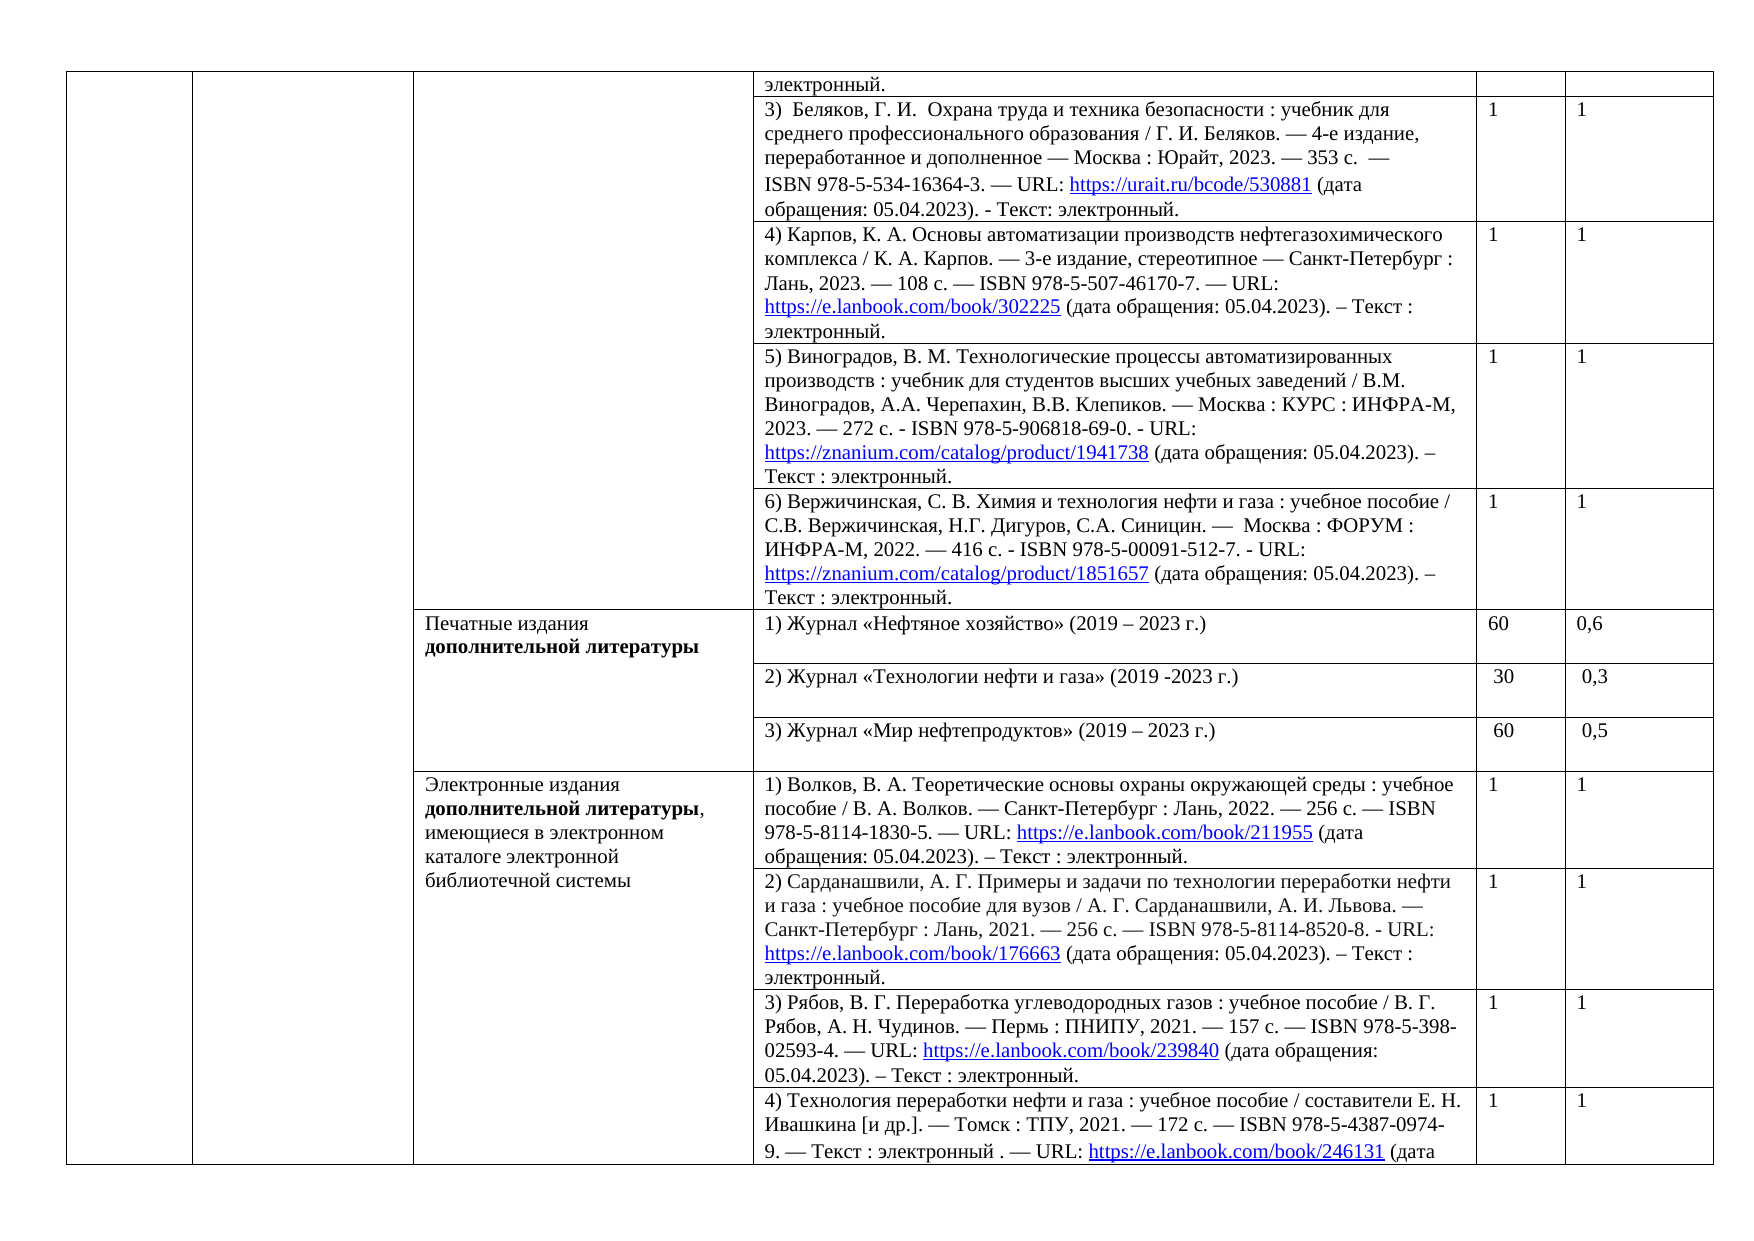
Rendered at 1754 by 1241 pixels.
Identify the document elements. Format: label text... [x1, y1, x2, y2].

table_cell 3) Рябов, В. Г. Переработка углеводородных газов : учебное пособие / В. Г. Рябов, А. Н. Чудинов. — Пермь : ПНИПУ, 2021. — 157 с. — ISBN 978-5-398-02593-4. — URL: https://e.lanbook.com/book/239840 (дата обращения: 05.04.2023). – Текст : электронный. [754, 990, 1476, 1087]
table_cell 1 [1566, 869, 1713, 989]
table_cell 2) Сарданашвили, А. Г. Примеры и задачи по технологии переработки нефти и газа : учебное пособие для вузов / А. Г. Сарданашвили, А. И. Львова. — Санкт-Петербург : Лань, 2021. — 256 с. — ISBN 978-5-8114-8520-8. - URL: https://e.lanbook.com/book/176663 (дата обращения: 05.04.2023). – Текст : электронный. [754, 869, 1476, 989]
table_cell 1 [1566, 489, 1713, 609]
table_cell 1) Журнал «Нефтяное хозяйство» (2019 – 2023 г.) [754, 610, 1476, 663]
table_cell Печатные издания дополнительной литературы [414, 610, 753, 771]
table_cell 1 [1566, 990, 1713, 1087]
table_cell 6) Вержичинская, С. В. Химия и технология нефти и газа : учебное пособие / С.В. Вержичинская, Н.Г. Дигуров, С.А. Синицин. — Москва : ФОРУМ : ИНФРА-М, 2022. — 416 с. - ISBN 978-5-00091-512-7. - URL: https://znanium.com/catalog/product/1851657 (дата обращения: 05.04.2023). – Текст : электронный. [754, 489, 1476, 609]
table_cell 3) Беляков, Г. И. Охрана труда и техника безопасности : учебник для среднего профессионального образования / Г. И. Беляков. — 4-е издание, переработанное и дополненное — Москва : Юрайт, 2023. — 353 с. — ISBN 978-5-534-16364-3. — URL: https://urait.ru/bcode/530881 (дата обращения: 05.04.2023). - Текст: электронный. [754, 97, 1476, 221]
table_cell 1 [1477, 772, 1565, 868]
table_cell 1 [1477, 344, 1565, 488]
table_cell 1 [1566, 97, 1713, 221]
table_cell 1 [1477, 990, 1565, 1087]
table_cell 1 [1566, 344, 1713, 488]
table_cell 1 [1477, 869, 1565, 989]
table_cell 4) Карпов, К. А. Основы автоматизации производств нефтегазохимического комплекса / К. А. Карпов. — 3-е издание, стереотипное — Санкт-Петербург : Лань, 2023. — 108 с. — ISBN 978-5-507-46170-7. — URL: https://e.lanbook.com/book/302225 (дата обращения: 05.04.2023). – Текст : электронный. [754, 222, 1476, 343]
table_cell 1 [1477, 72, 1565, 96]
table_cell 5) Виноградов, В. М. Технологические процессы автоматизированных производств : учебник для студентов высших учебных заведений / В.М. Виноградов, А.А. Черепахин, В.В. Клепиков. — Москва : КУРС : ИНФРА-М, 2023. — 272 с. - ISBN 978-5-906818-69-0. - URL: https://znanium.com/catalog/product/1941738 (дата обращения: 05.04.2023). – Текст : электронный. [754, 344, 1476, 488]
table_cell 1 [1477, 1088, 1565, 1164]
table_cell 2) Журнал «Технологии нефти и газа» (2019 -2023 г.) [754, 664, 1476, 717]
table_cell 30 [1477, 664, 1565, 717]
table_cell 60 [1477, 610, 1565, 663]
table_cell 1 [1566, 72, 1713, 96]
table_cell Электронные издания дополнительной литературы, имеющиеся в электронном каталоге электронной библиотечной системы [414, 772, 753, 1164]
table_cell 0,3 [1566, 664, 1713, 717]
table_cell 1 [1566, 222, 1713, 343]
table_cell 1 [1566, 1088, 1713, 1164]
table_cell 60 [1477, 718, 1565, 771]
table_cell 1 [1477, 97, 1565, 221]
table_cell 3) Журнал «Мир нефтепродуктов» (2019 – 2023 г.) [754, 718, 1476, 771]
table_cell 1 [1477, 222, 1565, 343]
table_cell 1 [1477, 489, 1565, 609]
table_cell 0,6 [1566, 610, 1713, 663]
table_cell 1 [1566, 772, 1713, 868]
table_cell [754, 72, 1476, 96]
table_cell 1) Волков, В. А. Теоретические основы охраны окружающей среды : учебное пособие / В. А. Волков. — Санкт-Петербург : Лань, 2022. — 256 с. — ISBN 978-5-8114-1830-5. — URL: https://e.lanbook.com/book/211955 (дата обращения: 05.04.2023). – Текст : электронный. [754, 772, 1476, 868]
table_cell 0,5 [1566, 718, 1713, 771]
